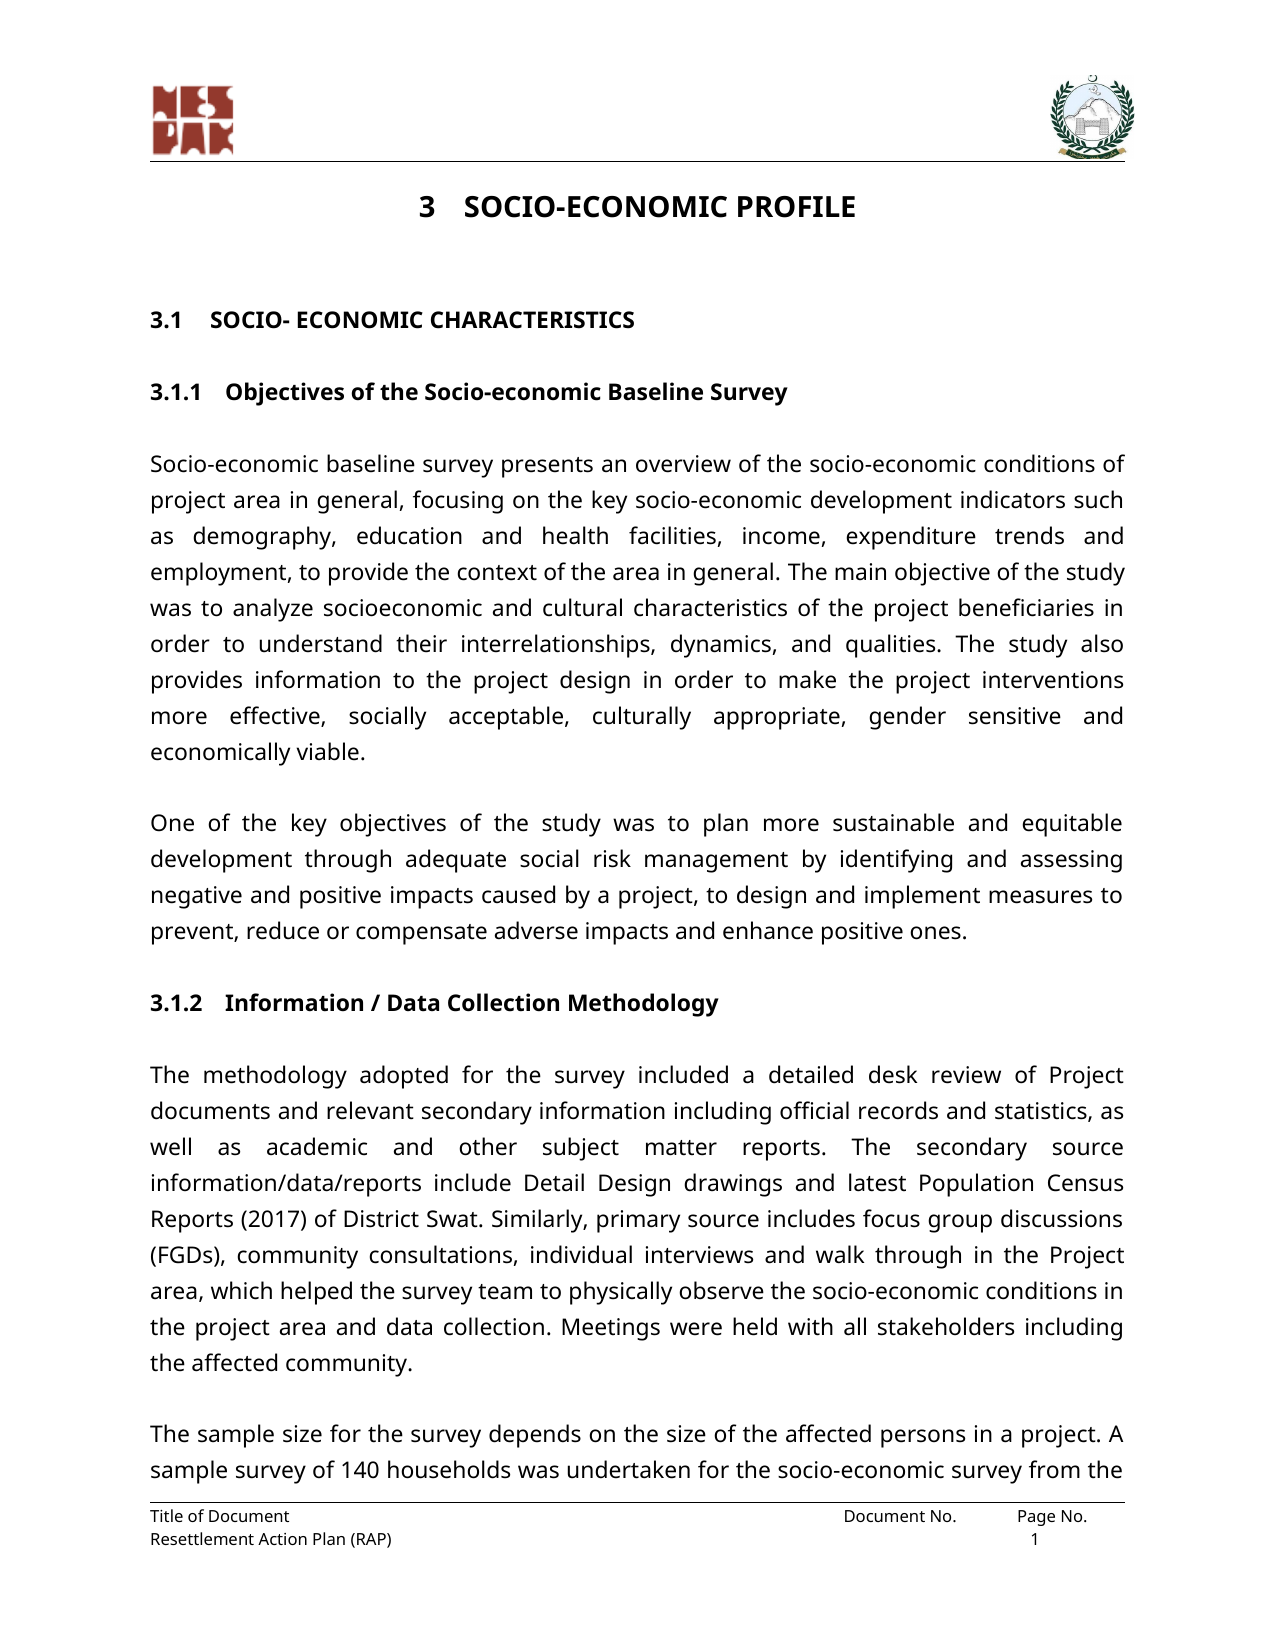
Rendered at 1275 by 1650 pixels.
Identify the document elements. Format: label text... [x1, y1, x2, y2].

subtitle Information / Data Collection Methodology [150, 987, 1125, 1018]
subtitle SOCIO- ECONOMIC CHARACTERISTICS [150, 304, 1125, 336]
text Socio-economic baseline survey presents an overview of the socio-economic conditions of project area in general, focusing on the key socio-economic development indicators such as demography, education and health facilities, income, expenditure trends and employment, to provide the context of the area in general. The main objective of the study was to analyze socioeconomic and cultural characteristics of the project beneficiaries in order to understand their interrelationships, dynamics, and qualities. The study also provides information to the project design in order to make the project interventions more effective, socially acceptable, culturally appropriate, gender sensitive and economically viable. [150, 448, 1125, 767]
subtitle SOCIO-ECONOMIC PROFILE [150, 187, 1125, 226]
picture [1050, 75, 1135, 159]
text The methodology adopted for the survey included a detailed desk review of Project documents and relevant secondary information including official records and statistics, as well as academic and other subject matter reports. The secondary source information/data/reports include Detail Design drawings and latest Population Census Reports (2017) of District Swat. Similarly, primary source includes focus group discussions (FGDs), community consultations, individual interviews and walk through in the Project area, which helped the survey team to physically observe the socio-economic conditions in the project area and data collection. Meetings were held with all stakeholders including the affected community. [150, 1059, 1125, 1378]
subtitle Objectives of the Socio-economic Baseline Survey [150, 376, 1125, 407]
text One of the key objectives of the study was to plan more sustainable and equitable development through adequate social risk management by identifying and assessing negative and positive impacts caused by a project, to design and implement measures to prevent, reduce or compensate adverse impacts and enhance positive ones. [150, 807, 1125, 946]
